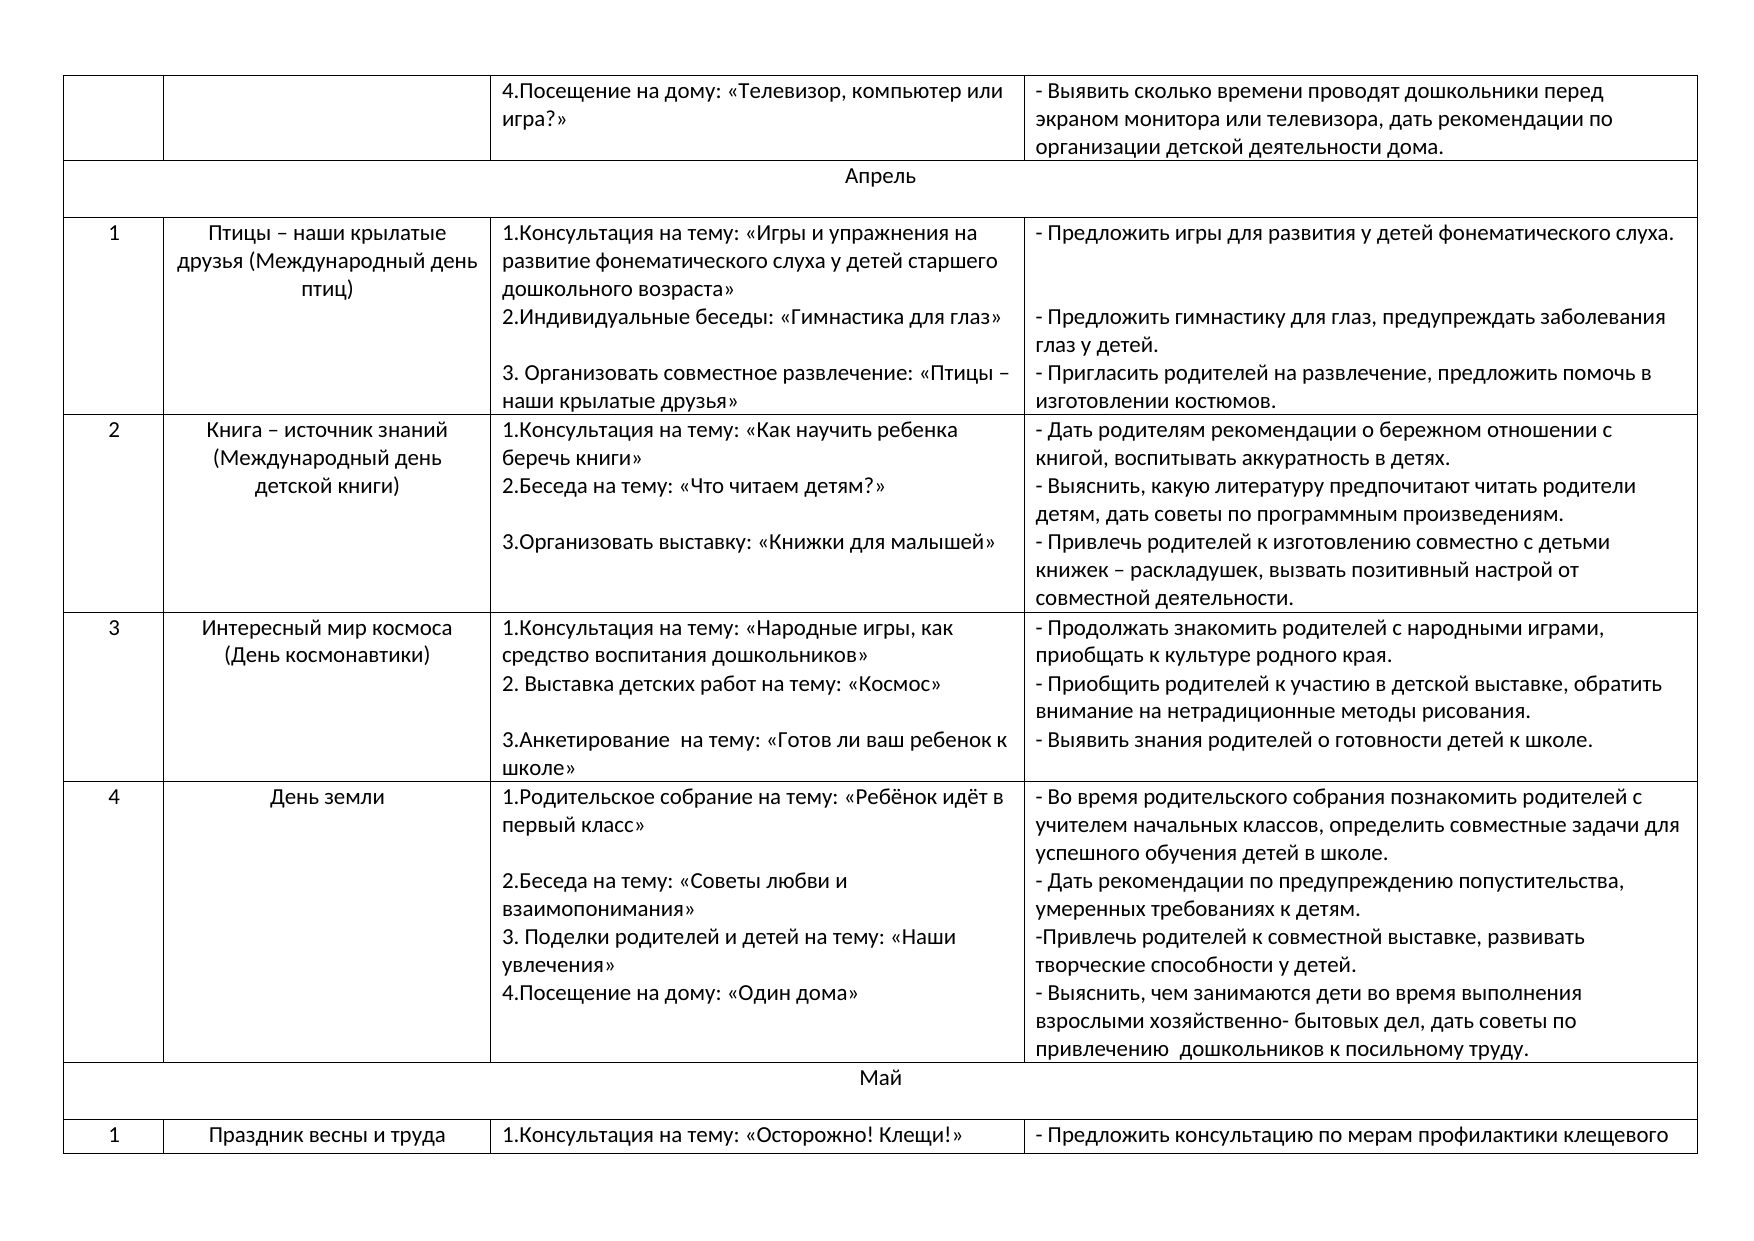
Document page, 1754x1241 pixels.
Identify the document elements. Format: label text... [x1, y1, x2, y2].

table_cell - Во время родительского собрания познакомить родителей с учителем начальных классов, определить совместные задачи для успешного обучения детей в школе. - Дать рекомендации по предупреждению попустительства, умеренных требованиях к детям. -Привлечь родителей к совместной выставке, развивать творческие способности у детей. - Выяснить, чем занимаются дети во время выполнения взрослыми хозяйственно- бытовых дел, дать советы по привлечению дошкольников к посильному труду. [1025, 782, 1697, 1062]
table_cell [164, 76, 490, 160]
table_cell Май [64, 1063, 1697, 1119]
table_cell - Продолжать знакомить родителей с народными играми, приобщать к культуре родного края. - Приобщить родителей к участию в детской выставке, обратить внимание на нетрадиционные методы рисования. - Выявить знания родителей о готовности детей к школе. [1025, 613, 1697, 781]
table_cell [1025, 1120, 1697, 1153]
table_cell Птицы – наши крылатые друзья (Международный день птиц) [164, 218, 490, 414]
table_cell - Предложить игры для развития у детей фонематического слуха. - Предложить гимнастику для глаз, предупреждать заболевания глаз у детей. - Пригласить родителей на развлечение, предложить помочь в изготовлении костюмов. [1025, 218, 1697, 414]
table_cell 4 [64, 782, 163, 1062]
table_cell 1.Консультация на тему: «Игры и упражнения на развитие фонематического слуха у детей старшего дошкольного возраста» 2.Индивидуальные беседы: «Гимнастика для глаз» 3. Организовать совместное развлечение: «Птицы – наши крылатые друзья» [491, 218, 1024, 414]
table_cell Апрель [64, 161, 1697, 217]
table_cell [491, 1120, 1024, 1153]
table_cell 5 [64, 76, 163, 160]
table_cell 1 [64, 1120, 163, 1153]
table_cell 1.Консультация на тему: «Как научить ребенка беречь книги» 2.Беседа на тему: «Что читаем детям?» 3.Организовать выставку: «Книжки для малышей» [491, 415, 1024, 612]
table_cell 1.Родительское собрание на тему: «Ребёнок идёт в первый класс» 2.Беседа на тему: «Советы любви и взаимопонимания» 3. Поделки родителей и детей на тему: «Наши увлечения» 4.Посещение на дому: «Один дома» [491, 782, 1024, 1062]
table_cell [1025, 76, 1697, 160]
table_cell День земли [164, 782, 490, 1062]
table_cell Интересный мир космоса (День космонавтики) [164, 613, 490, 781]
table_cell 1.Консультация на тему: «Народные игры, как средство воспитания дошкольников» 2. Выставка детских работ на тему: «Космос» 3.Анкетирование на тему: «Готов ли ваш ребенок к школе» [491, 613, 1024, 781]
table_cell Книга – источник знаний (Международный день детской книги) [164, 415, 490, 612]
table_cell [164, 1120, 490, 1153]
table_cell 1 [64, 218, 163, 414]
table_cell 3 [64, 613, 163, 781]
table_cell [491, 76, 1024, 160]
table_cell - Дать родителям рекомендации о бережном отношении с книгой, воспитывать аккуратность в детях. - Выяснить, какую литературу предпочитают читать родители детям, дать советы по программным произведениям. - Привлечь родителей к изготовлению совместно с детьми книжек – раскладушек, вызвать позитивный настрой от совместной деятельности. [1025, 415, 1697, 612]
table_cell 2 [64, 415, 163, 612]
